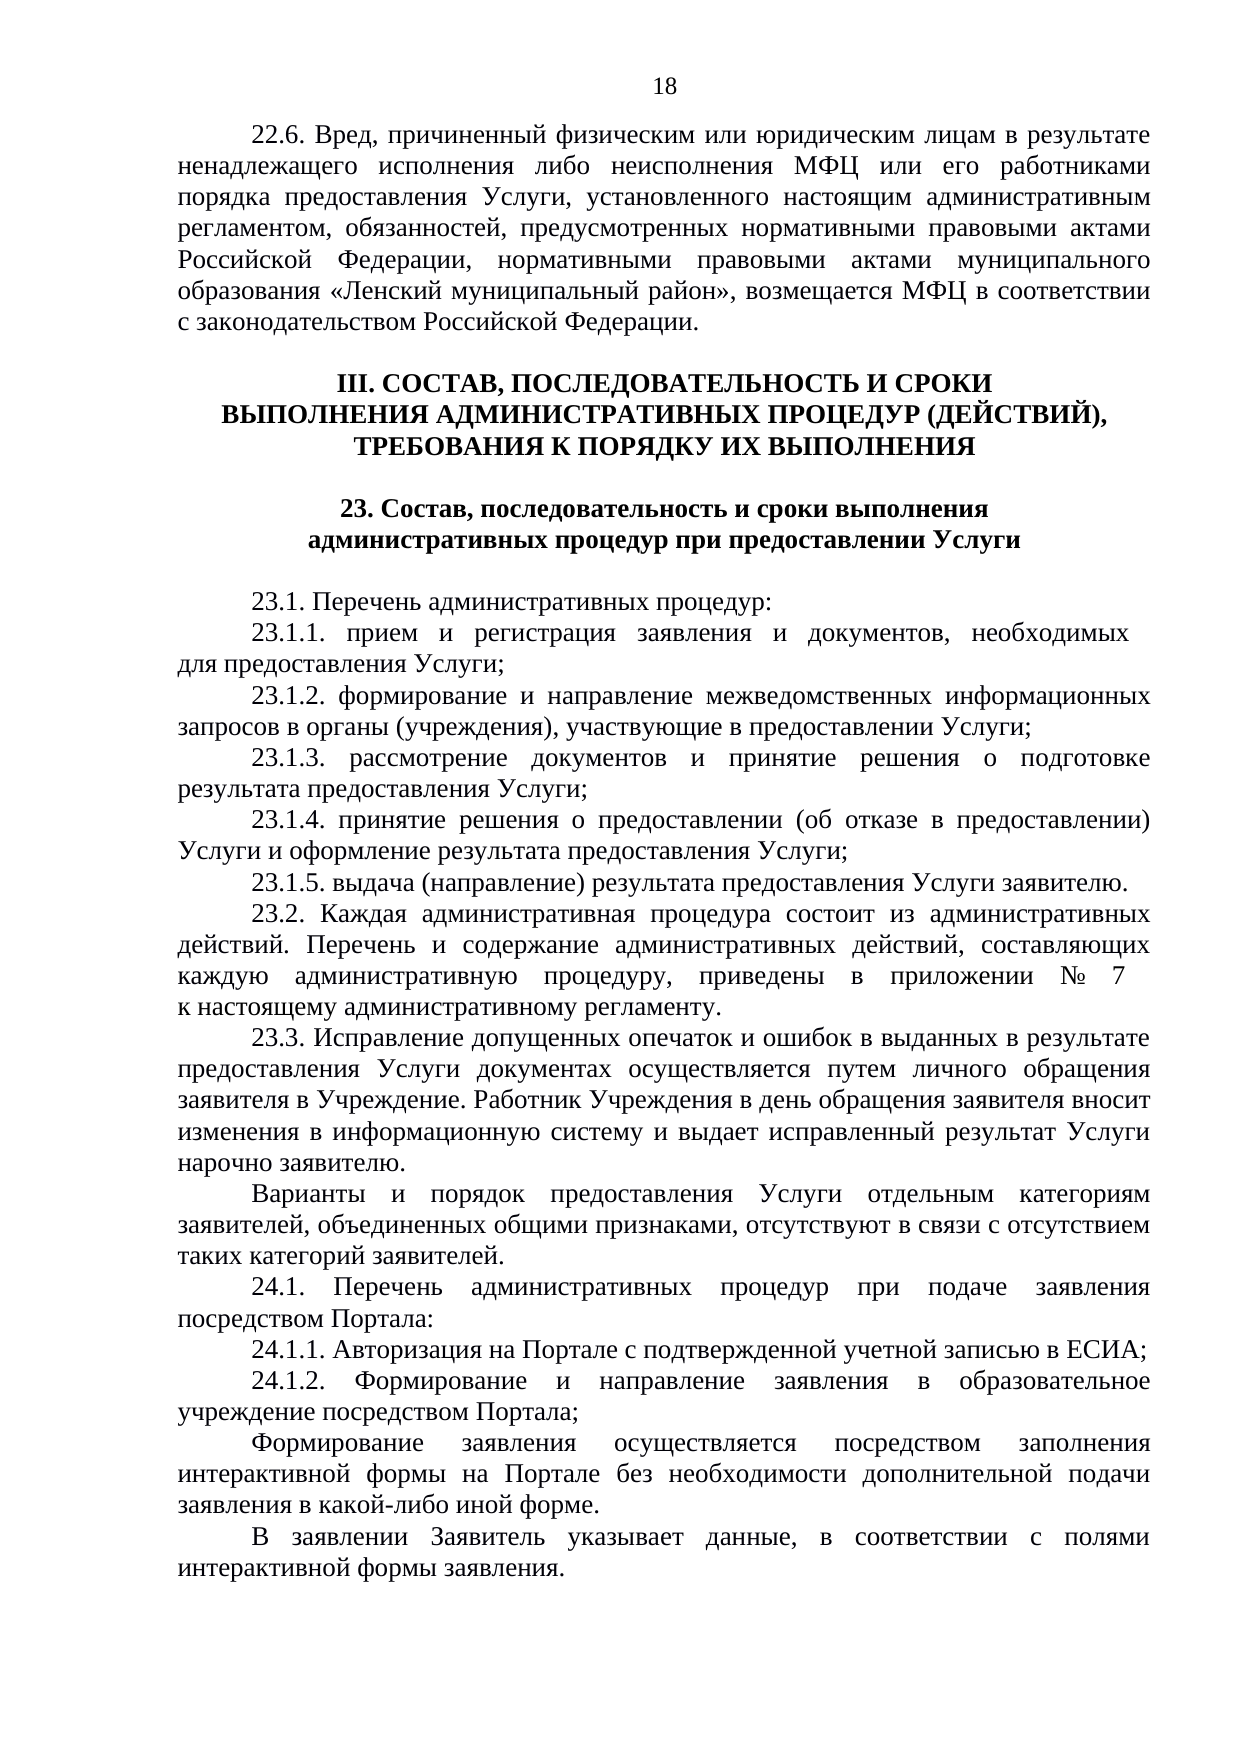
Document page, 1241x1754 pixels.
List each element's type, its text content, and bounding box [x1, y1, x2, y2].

text 24.1.1. Авторизация на Портале с подтвержденной учетной записью в ЕСИА; [177, 1333, 1152, 1364]
text 23.3. Исправление допущенных опечаток и ошибок в выданных в результате предоставления Услуги документах осуществляется путем личного обращения заявителя в Учреждение. Работник Учреждения в день обращения заявителя вносит изменения в информационную систему и выдает исправленный результат Услуги нарочно заявителю. [177, 1021, 1152, 1177]
text 22.6. Вред, причиненный физическим или юридическим лицам в результате ненадлежащего исполнения либо неисполнения МФЦ или его работниками порядка предоставления Услуги, установленного настоящим административным регламентом, обязанностей, предусмотренных нормативными правовыми актами Российской Федерации, нормативными правовыми актами муниципального образования «Ленский муниципальный район», возмещается МФЦ в соответствии с законодательством Российской Федерации. [177, 118, 1152, 336]
text 23.1.2. формирование и направление межведомственных информационных запросов в органы (учреждения), участвующие в предоставлении Услуги; [177, 679, 1152, 741]
text 23.1.4. принятие решения о предоставлении (об отказе в предоставлении) Услуги и оформление результата предоставления Услуги; [177, 803, 1152, 866]
text Формирование заявления осуществляется посредством заполнения интерактивной формы на Портале без необходимости дополнительной подачи заявления в какой-либо иной форме. [177, 1426, 1152, 1520]
text 24.1.2. Формирование и направление заявления в образовательное учреждение посредством Портала; [177, 1364, 1152, 1426]
text ВЫПОЛНЕНИЯ АДМИНИСТРАТИВНЫХ ПРОЦЕДУР (ДЕЙСТВИЙ), [177, 398, 1152, 429]
text В заявлении Заявитель указывает данные, в соответствии с полями интерактивной формы заявления. [177, 1520, 1152, 1582]
text 23.2. Каждая административная процедура состоит из административных действий. Перечень и содержание административных действий, составляющих каждую административную процедуру, приведены в приложении № 7 к настоящему административному регламенту. [177, 897, 1152, 1021]
text 24.1. Перечень административных процедур при подаче заявления посредством Портала: [177, 1271, 1152, 1333]
text Варианты и порядок предоставления Услуги отдельным категориям заявителей, объединенных общими признаками, отсутствуют в связи с отсутствием таких категорий заявителей. [177, 1177, 1152, 1271]
text 23.1.1. прием и регистрация заявления и документов, необходимых для предоставления Услуги; [177, 616, 1152, 679]
text ТРЕБОВАНИЯ К ПОРЯДКУ ИХ ВЫПОЛНЕНИЯ [177, 429, 1152, 461]
text 23.1. Перечень административных процедур: [177, 585, 1152, 616]
text III. СОСТАВ, ПОСЛЕДОВАТЕЛЬНОСТЬ И СРОКИ [177, 367, 1152, 398]
text 23.1.3. рассмотрение документов и принятие решения о подготовке результата предоставления Услуги; [177, 741, 1152, 803]
text административных процедур при предоставлении Услуги [177, 523, 1152, 554]
text 23.1.5. выдача (направление) результата предоставления Услуги заявителю. [177, 866, 1152, 897]
text 23. Состав, последовательность и сроки выполнения [177, 492, 1152, 523]
